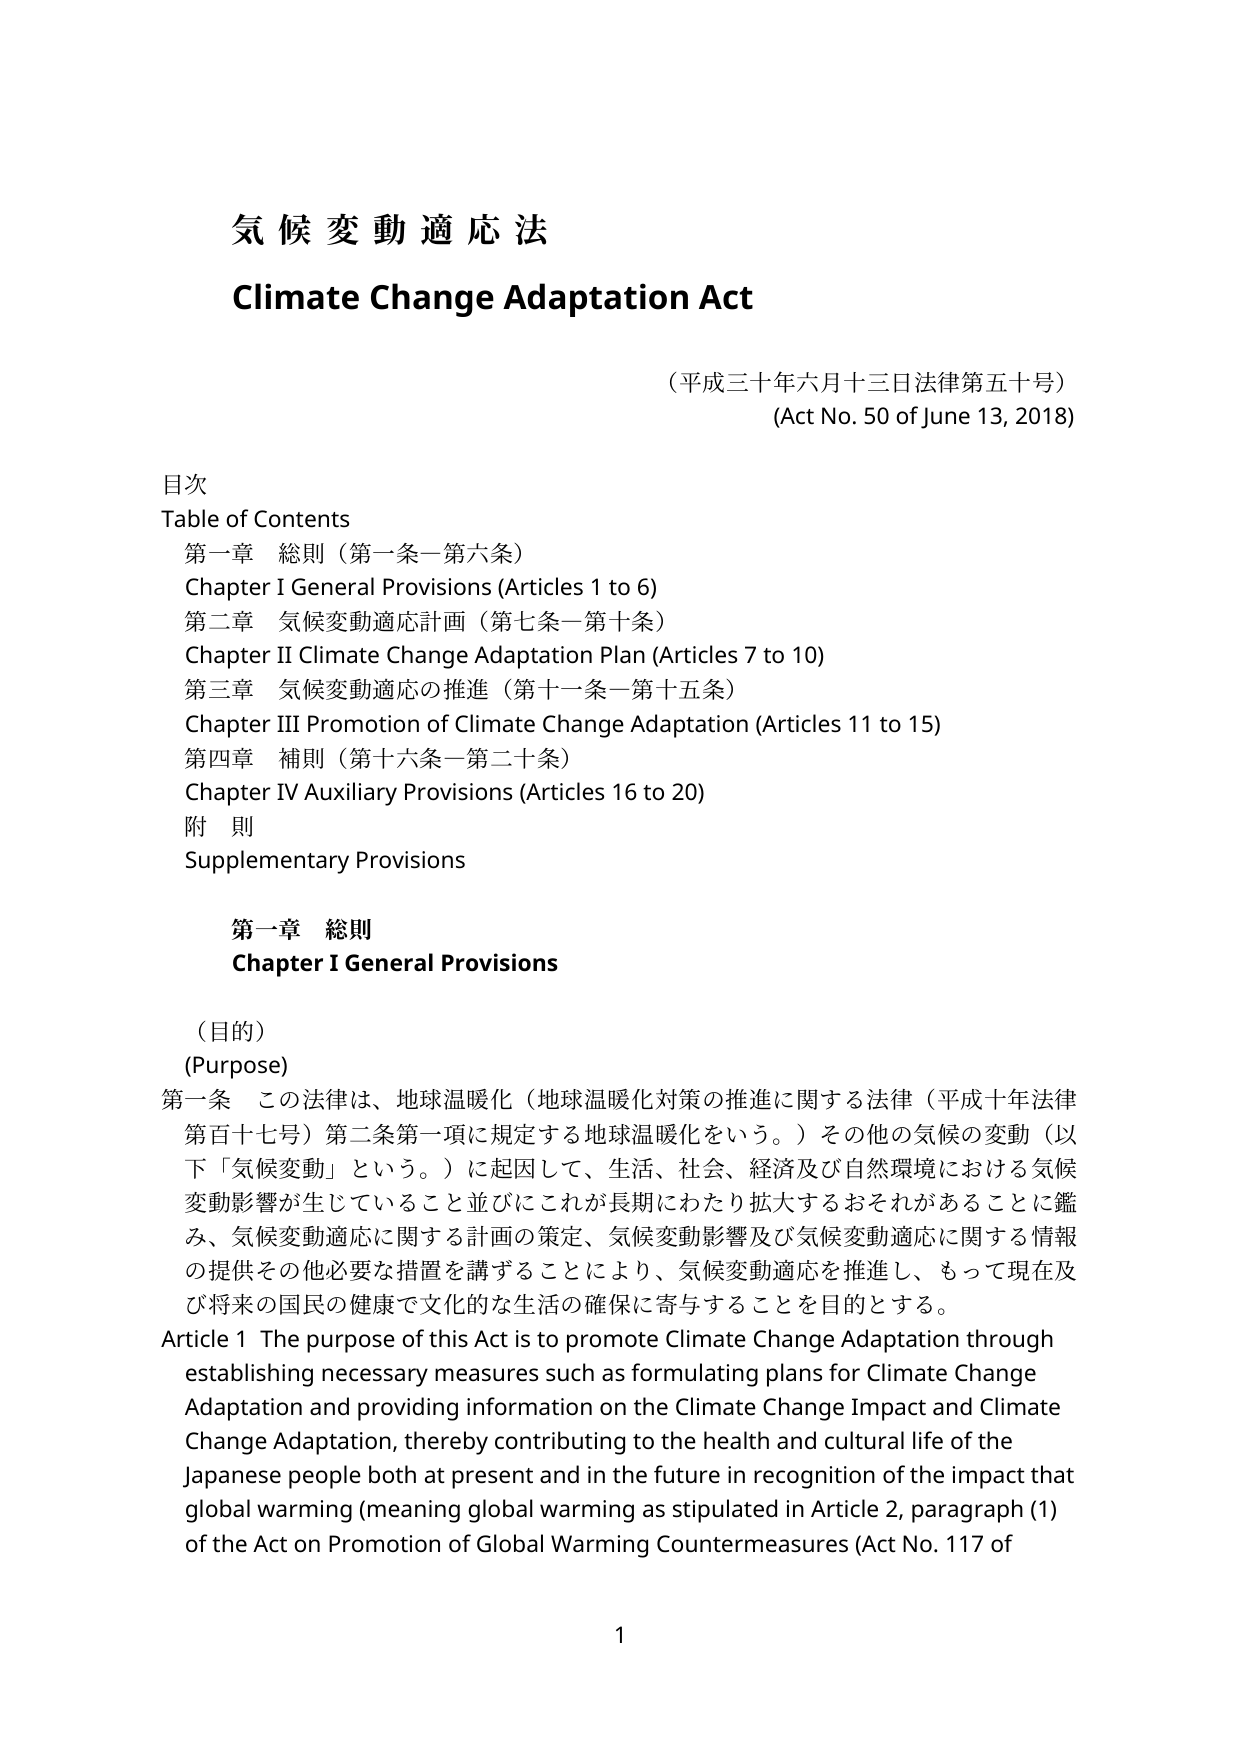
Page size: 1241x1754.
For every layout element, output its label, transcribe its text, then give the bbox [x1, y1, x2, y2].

text (Purpose) [184, 1048, 1079, 1082]
text （平成三十年六月十三日法律第五十号） [161, 364, 1079, 399]
text Supplementary Provisions [184, 843, 1079, 877]
text 気候変動適応法 [230, 194, 1079, 262]
text Chapter III Promotion of Climate Change Adaptation (Articles 11 to 15) [184, 706, 1079, 740]
text 第三章 気候変動適応の推進（第十一条―第十五条） [184, 672, 1079, 706]
text Table of Contents [161, 501, 1079, 535]
text 附 則 [184, 809, 1079, 843]
text Chapter II Climate Change Adaptation Plan (Articles 7 to 10) [184, 638, 1079, 672]
text 目次 [161, 467, 1079, 501]
text Chapter IV Auxiliary Provisions (Articles 16 to 20) [184, 774, 1079, 809]
text 第一章 総則 [230, 911, 1079, 945]
text Chapter I General Provisions (Articles 1 to 6) [184, 569, 1079, 604]
text 第一条 この法律は、地球温暖化（地球温暖化対策の推進に関する法律（平成十年法律第百十七号）第二条第一項に規定する地球温暖化をいう。）その他の気候の変動（以下「気候変動」という。）に起因して、生活、社会、経済及び自然環境における気候変動影響が生じていること並びにこれが長期にわたり拡大するおそれがあることに鑑み、気候変動適応に関する計画の策定、気候変動影響及び気候変動適応に関する情報の提供その他必要な措置を講ずることにより、気候変動適応を推進し、もって現在及び将来の国民の健康で文化的な生活の確保に寄与することを目的とする。 [161, 1082, 1079, 1321]
text （目的） [184, 1014, 1079, 1048]
text Chapter I General Provisions [230, 945, 1079, 979]
text 第四章 補則（第十六条―第二十条） [184, 740, 1079, 774]
text (Act No. 50 of June 13, 2018) [161, 399, 1079, 433]
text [161, 1321, 1079, 1560]
text 第二章 気候変動適応計画（第七条―第十条） [184, 604, 1079, 638]
text 第一章 総則（第一条―第六条） [184, 535, 1079, 569]
text Climate Change Adaptation Act [230, 262, 1079, 330]
